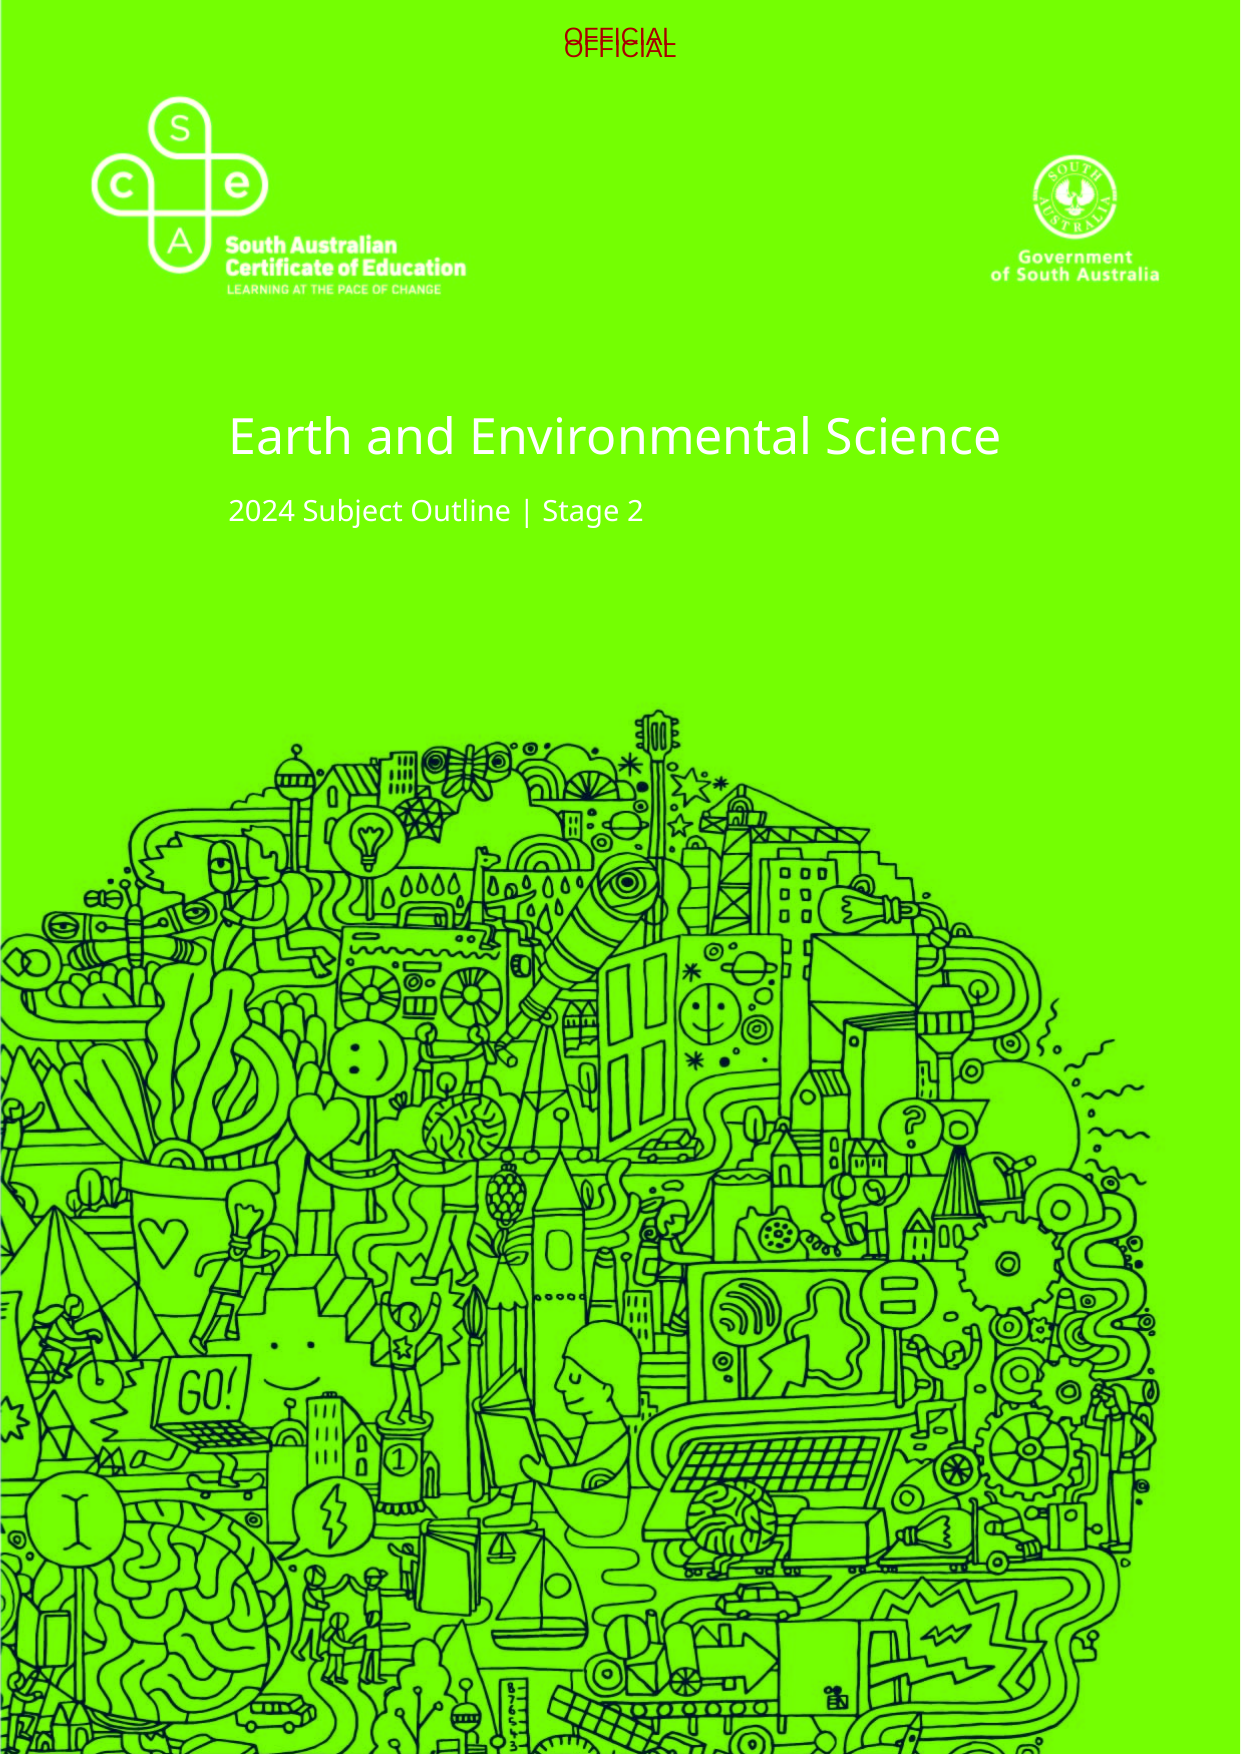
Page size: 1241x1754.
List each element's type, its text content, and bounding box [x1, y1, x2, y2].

text Earth and Environmental Science [228, 401, 1165, 469]
text 2024 Subject Outline | Stage 2 [228, 490, 1165, 530]
picture [0, 0, 1241, 1754]
